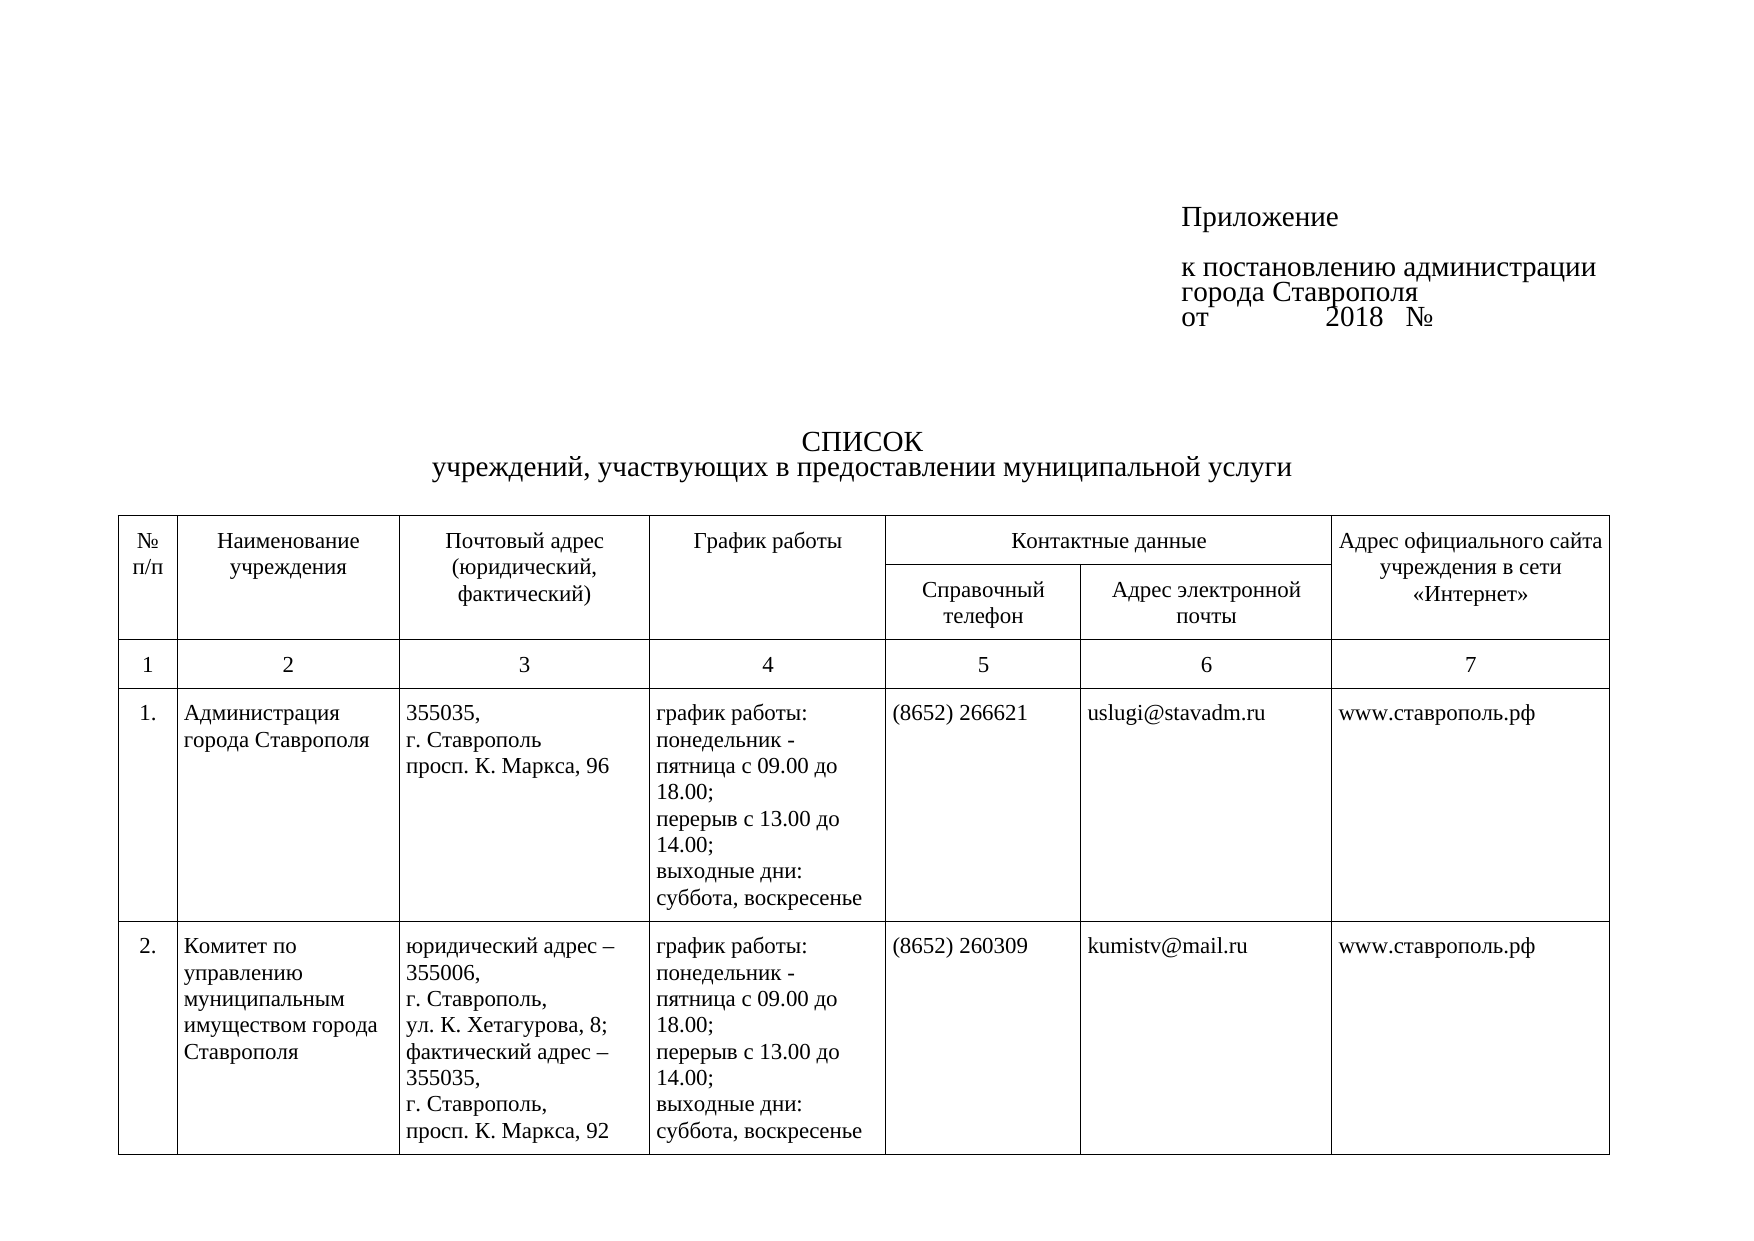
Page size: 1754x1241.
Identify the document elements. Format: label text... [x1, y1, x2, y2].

table_cell (8652) 260309 [886, 922, 1080, 1154]
table_cell 1 [119, 640, 177, 688]
text города Ставрополя [1181, 282, 1606, 307]
table_cell график работы: понедельник - пятница с 09.00 до 18.00; перерыв с 13.00 до 14.00; выходные дни: суббота, воскресенье [650, 922, 885, 1154]
table_cell www.ставрополь.рф [1332, 922, 1609, 1154]
table_cell 355035, г. Ставрополь просп. К. Маркса, 96 [400, 689, 649, 921]
table_cell 6 [1081, 640, 1331, 688]
text Приложение [1181, 207, 1606, 232]
table_cell 5 [886, 640, 1080, 688]
table_cell uslugi@stavadm.ru [1081, 689, 1331, 921]
table_header График работы [650, 516, 885, 639]
table_cell Адрес электронной почты [1081, 565, 1331, 639]
text СПИСОК [118, 432, 1606, 457]
table_header Контактные данные [886, 516, 1331, 564]
text учреждений, участвующих в предоставлении муниципальной услуги [118, 457, 1606, 482]
text к постановлению администрации [1181, 257, 1606, 282]
table_cell 7 [1332, 640, 1609, 688]
table_header Почтовый адрес (юридический, фактический) [400, 516, 649, 639]
table_cell kumistv@mail.ru [1081, 922, 1331, 1154]
table_cell 2. [119, 922, 177, 1154]
table_header № п/п [119, 516, 177, 639]
table_header Адрес официального сайта учреждения в сети «Интернет» [1332, 516, 1609, 639]
table_cell (8652) 266621 [886, 689, 1080, 921]
table_cell 4 [650, 640, 885, 688]
table_cell www.ставрополь.рф [1332, 689, 1609, 921]
text от 2018 № [1181, 307, 1606, 332]
table_cell 2 [178, 640, 399, 688]
table_header Наименование учреждения [178, 516, 399, 639]
table_cell юридический адрес – 355006, г. Ставрополь, ул. К. Хетагурова, 8; фактический адрес – 355035, г. Ставрополь, просп. К. Маркса, 92 [400, 922, 649, 1154]
table_cell Администрация города Ставрополя [178, 689, 399, 921]
table_cell Комитет по управлению муниципальным имуществом города Ставрополя [178, 922, 399, 1154]
table_cell Справочный телефон [886, 565, 1080, 639]
table_cell 1. [119, 689, 177, 921]
table_cell график работы: понедельник - пятница с 09.00 до 18.00; перерыв с 13.00 до 14.00; выходные дни: суббота, воскресенье [650, 689, 885, 921]
table_cell 3 [400, 640, 649, 688]
